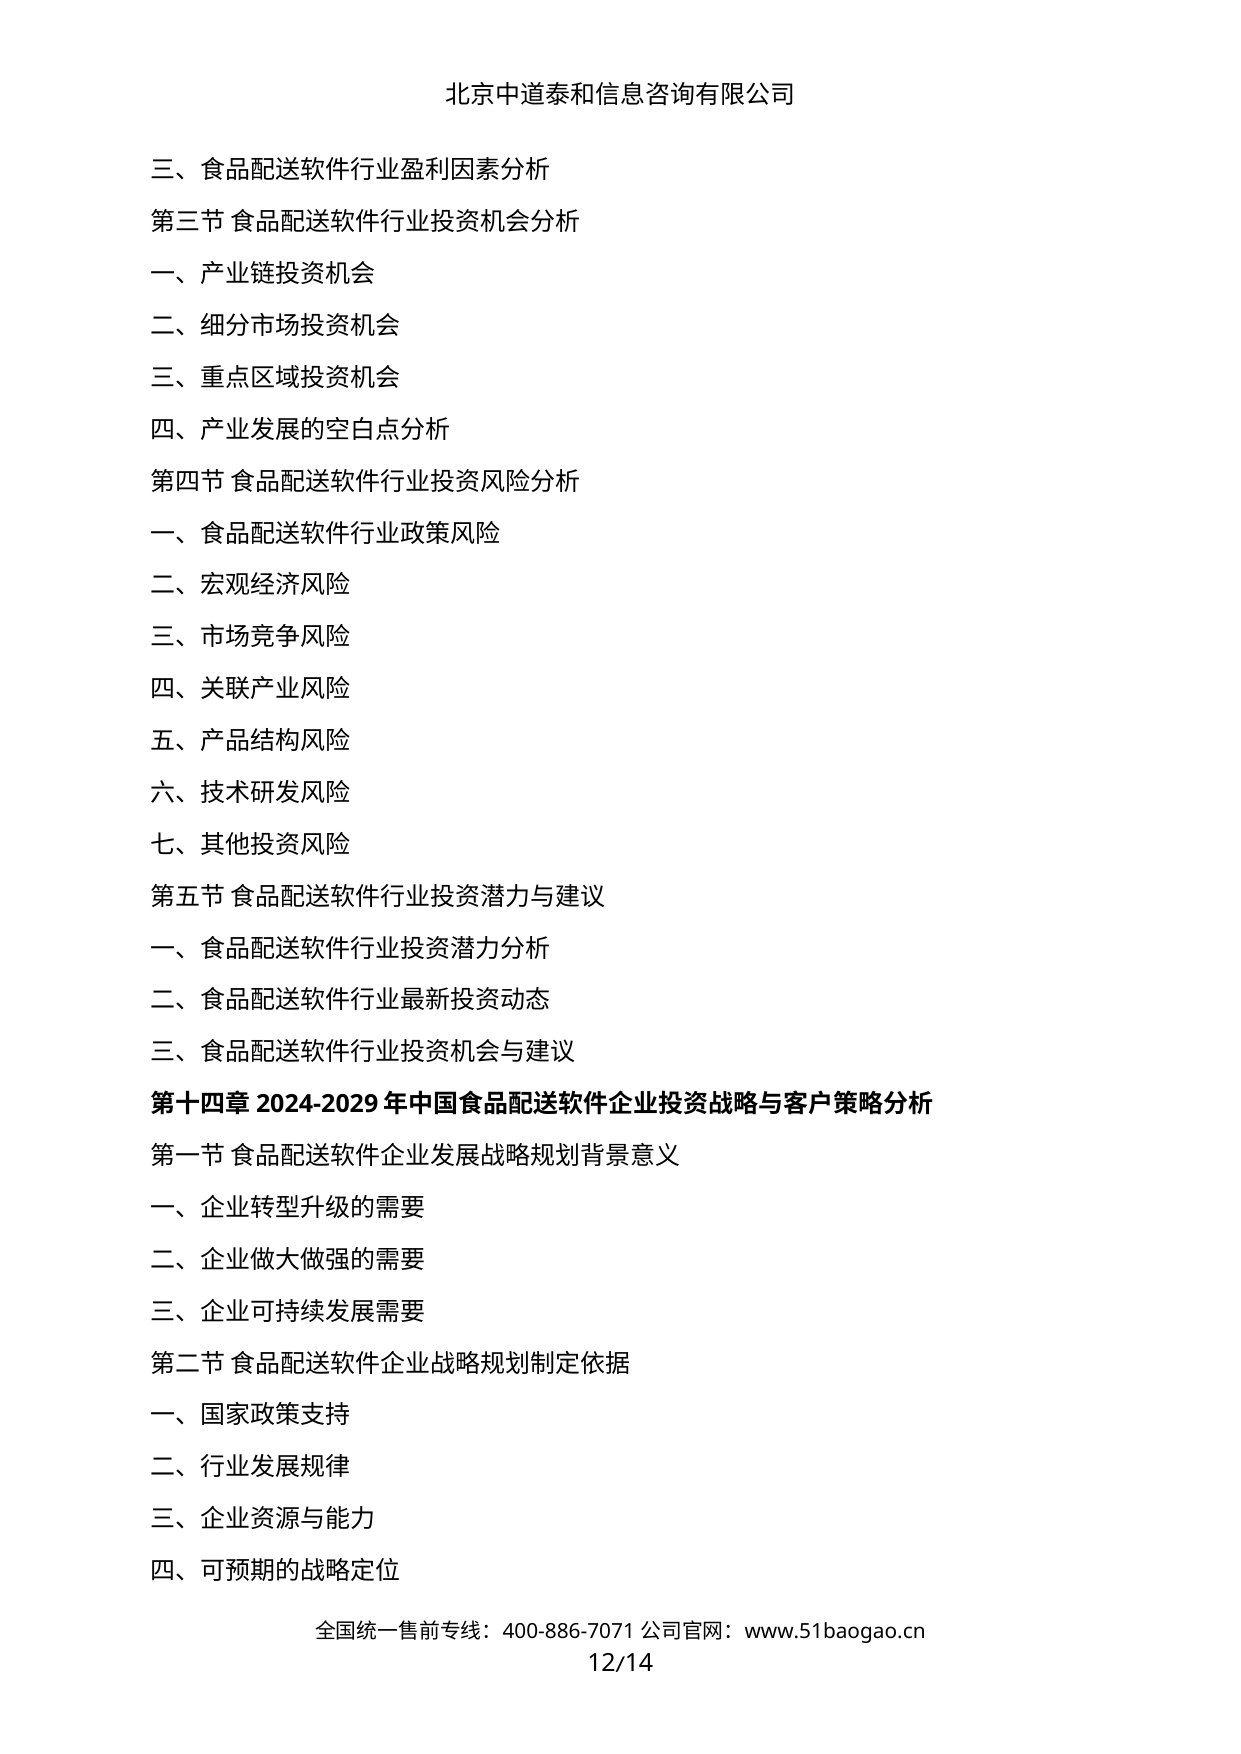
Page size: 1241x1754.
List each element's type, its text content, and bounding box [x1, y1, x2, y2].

text 第十四章 2024-2029年中国食品配送软件企业投资战略与客户策略分析 [150, 1084, 1090, 1120]
text 三、重点区域投资机会 [150, 357, 1090, 394]
text 一、企业转型升级的需要 [150, 1187, 1090, 1224]
text 第五节 食品配送软件行业投资潜力与建议 [150, 876, 1090, 912]
text 一、产业链投资机会 [150, 254, 1090, 290]
text 三、市场竞争风险 [150, 617, 1090, 653]
text 三、食品配送软件行业盈利因素分析 [150, 150, 1090, 186]
text 二、宏观经济风险 [150, 565, 1090, 601]
text 第四节 食品配送软件行业投资风险分析 [150, 461, 1090, 497]
text 第二节 食品配送软件企业战略规划制定依据 [150, 1343, 1090, 1379]
text 三、食品配送软件行业投资机会与建议 [150, 1032, 1090, 1068]
text 六、技术研发风险 [150, 772, 1090, 809]
text 一、国家政策支持 [150, 1395, 1090, 1431]
text 第一节 食品配送软件企业发展战略规划背景意义 [150, 1136, 1090, 1172]
text 四、关联产业风险 [150, 669, 1090, 705]
text 二、细分市场投资机会 [150, 306, 1090, 342]
text 一、食品配送软件行业投资潜力分析 [150, 928, 1090, 964]
text 二、企业做大做强的需要 [150, 1239, 1090, 1276]
text 一、食品配送软件行业政策风险 [150, 513, 1090, 549]
text 五、产品结构风险 [150, 721, 1090, 757]
text 三、企业资源与能力 [150, 1499, 1090, 1535]
text 七、其他投资风险 [150, 824, 1090, 861]
text 第三节 食品配送软件行业投资机会分析 [150, 202, 1090, 238]
text 二、食品配送软件行业最新投资动态 [150, 980, 1090, 1016]
text 四、产业发展的空白点分析 [150, 409, 1090, 446]
text 二、行业发展规律 [150, 1447, 1090, 1483]
text 四、可预期的战略定位 [150, 1551, 1090, 1587]
text 三、企业可持续发展需要 [150, 1291, 1090, 1327]
